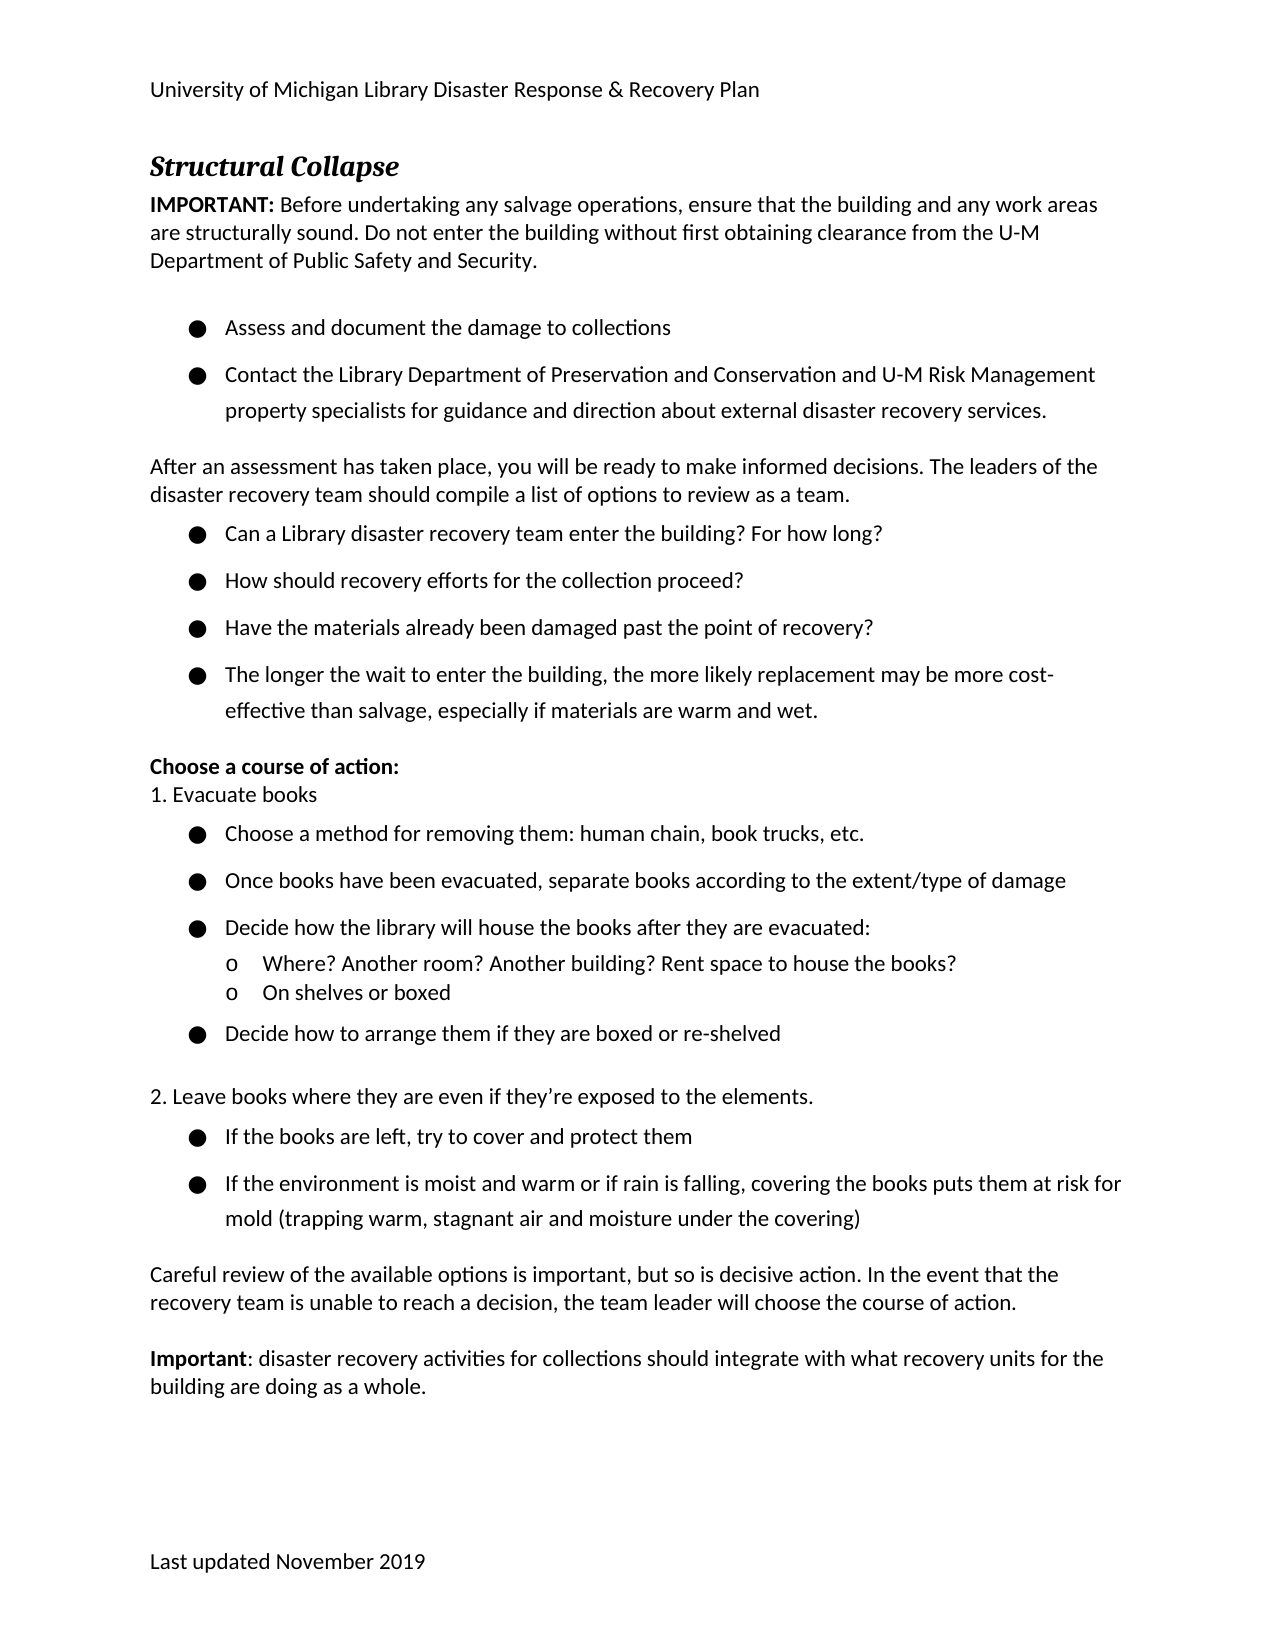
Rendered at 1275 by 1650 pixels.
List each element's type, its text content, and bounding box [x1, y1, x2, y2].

list Decide how the library will house the books after they are evacuated: [187, 902, 1125, 949]
text 2. Leave books where they are even if they’re exposed to the elements. [150, 1082, 1125, 1110]
text IMPORTANT: Before undertaking any salvage operations, ensure that the building and any work areas are structurally sound. Do not enter the building without first obtaining clearance from the U-M Department of Public Safety and Security. [150, 190, 1125, 274]
list Choose a method for removing them: human chain, book trucks, etc. [187, 808, 1125, 855]
text Important: disaster recovery activities for collections should integrate with what recovery units for the building are doing as a whole. [150, 1344, 1125, 1400]
text Choose a course of action: [150, 752, 1125, 780]
list Decide how to arrange them if they are boxed or re-shelved [187, 1007, 1125, 1054]
subtitle Structural Collapse [150, 150, 1125, 183]
text Careful review of the available options is important, but so is decisive action. In the event that the recovery team is unable to reach a decision, the team leader will choose the course of action. [150, 1260, 1125, 1316]
list If the books are left, try to cover and protect them [187, 1110, 1125, 1157]
text 1. Evacuate books [150, 780, 1125, 808]
list If the environment is moist and warm or if rain is falling, covering the books puts them at risk for mold (trapping warm, stagnant air and moisture under the covering) [187, 1157, 1125, 1232]
list Contact the Library Department of Preservation and Conservation and U-M Risk Management property specialists for guidance and direction about external disaster recovery services. [187, 349, 1125, 424]
list Have the materials already been damaged past the point of recovery? [187, 602, 1125, 649]
list Where? Another room? Another building? Rent space to house the books? [225, 949, 1125, 978]
list Can a Library disaster recovery team enter the building? For how long? [187, 508, 1125, 555]
text After an assessment has taken place, you will be ready to make informed decisions. The leaders of the disaster recovery team should compile a list of options to review as a team. [150, 452, 1125, 508]
list The longer the wait to enter the building, the more likely replacement may be more cost-effective than salvage, especially if materials are warm and wet. [187, 649, 1125, 724]
list How should recovery efforts for the collection proceed? [187, 555, 1125, 602]
list On shelves or boxed [225, 978, 1125, 1007]
list Once books have been evacuated, separate books according to the extent/type of damage [187, 855, 1125, 902]
list Assess and document the damage to collections [187, 302, 1125, 349]
